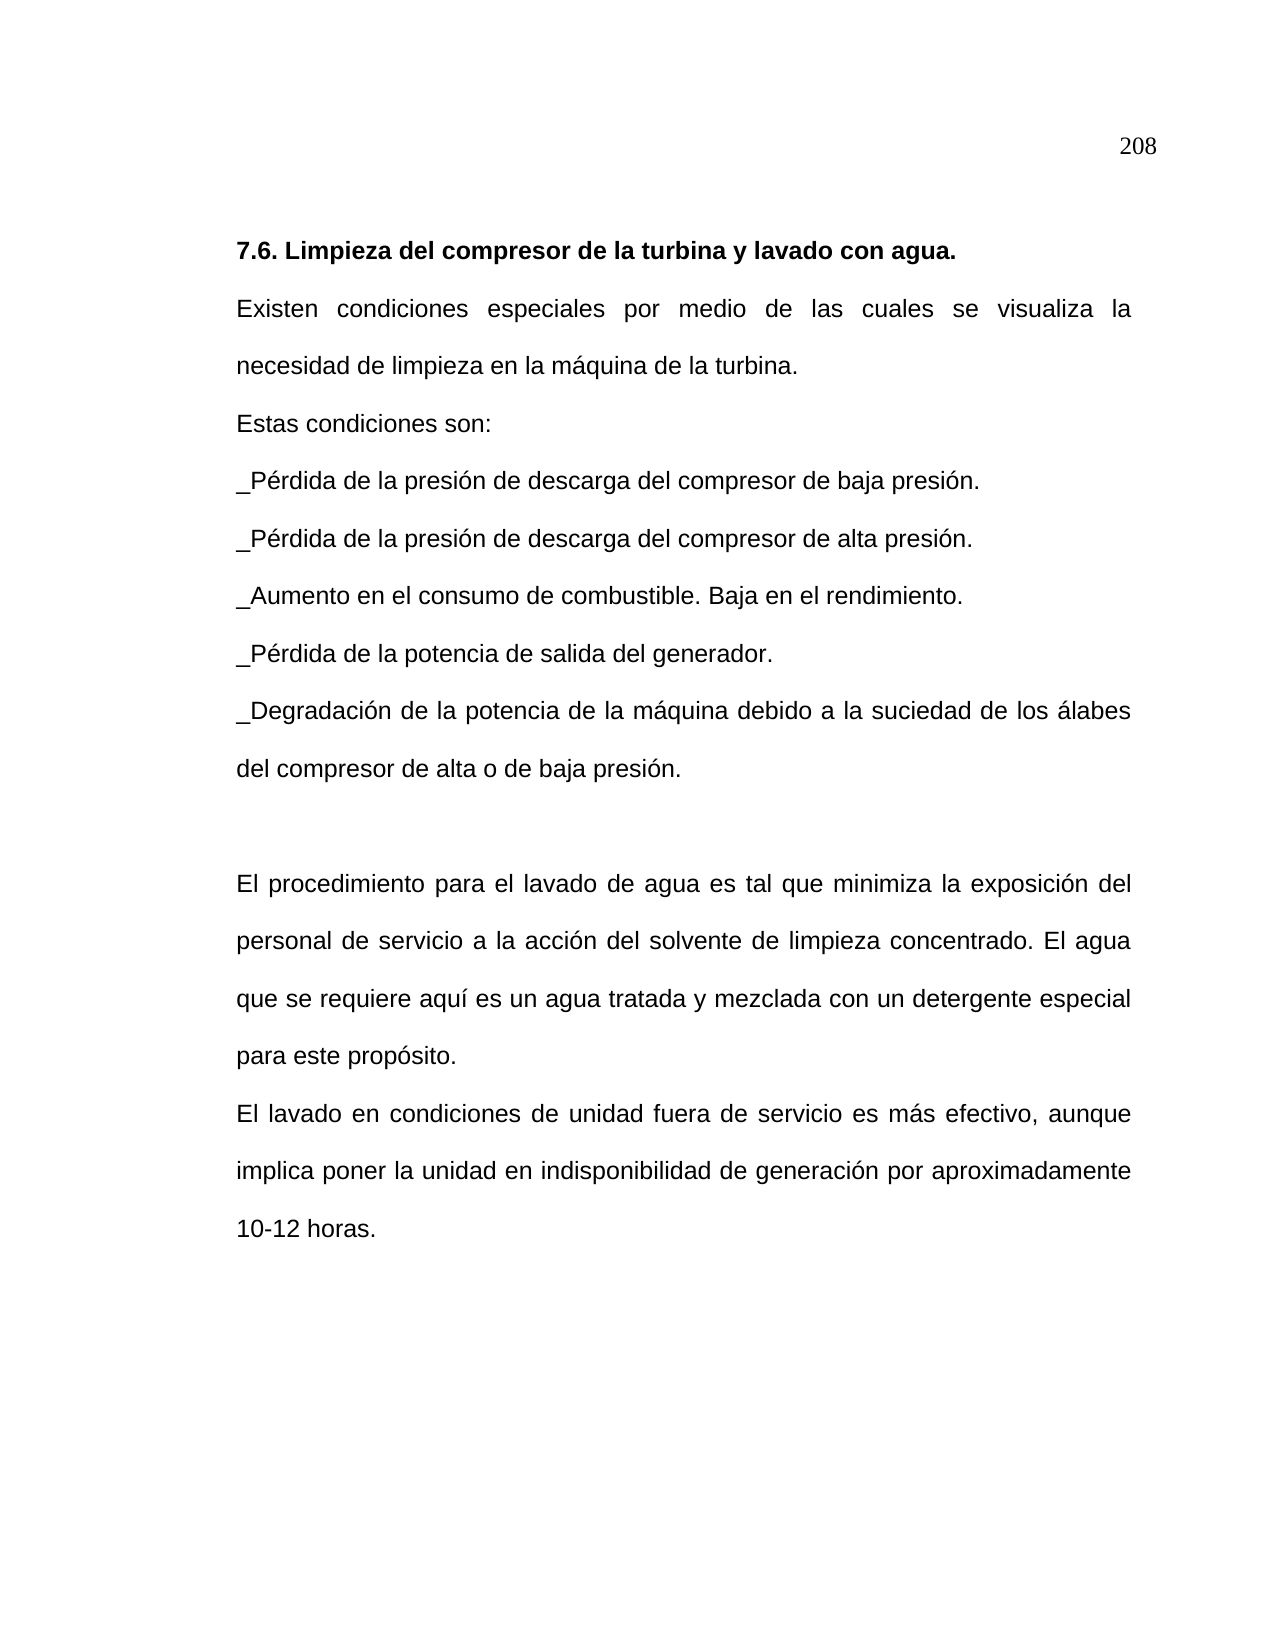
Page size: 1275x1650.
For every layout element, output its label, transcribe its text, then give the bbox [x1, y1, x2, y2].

text El procedimiento para el lavado de agua es tal que minimiza la exposición del personal de servicio a la acción del solvente de limpieza concentrado. El agua que se requiere aquí es un agua tratada y mezclada con un detergente especial para este propósito. [236, 869, 1133, 1070]
text El lavado en condiciones de unidad fuera de servicio es más efectivo, aunque implica poner la unidad en indisponibilidad de generación por aproximadamente 10-12 horas. [236, 1099, 1133, 1242]
text _Pérdida de la potencia de salida del generador. [236, 639, 1133, 667]
text _Aumento en el consumo de combustible. Baja en el rendimiento. [236, 581, 1133, 610]
text _Pérdida de la presión de descarga del compresor de alta presión. [236, 524, 1133, 552]
text 7.6. Limpieza del compresor de la turbina y lavado con agua. [236, 236, 1133, 265]
text Existen condiciones especiales por medio de las cuales se visualiza la necesidad de limpieza en la máquina de la turbina. [236, 294, 1133, 380]
text _Pérdida de la presión de descarga del compresor de baja presión. [236, 466, 1133, 495]
text _Degradación de la potencia de la máquina debido a la suciedad de los álabes del compresor de alta o de baja presión. [236, 696, 1133, 782]
text Estas condiciones son: [236, 409, 1133, 437]
